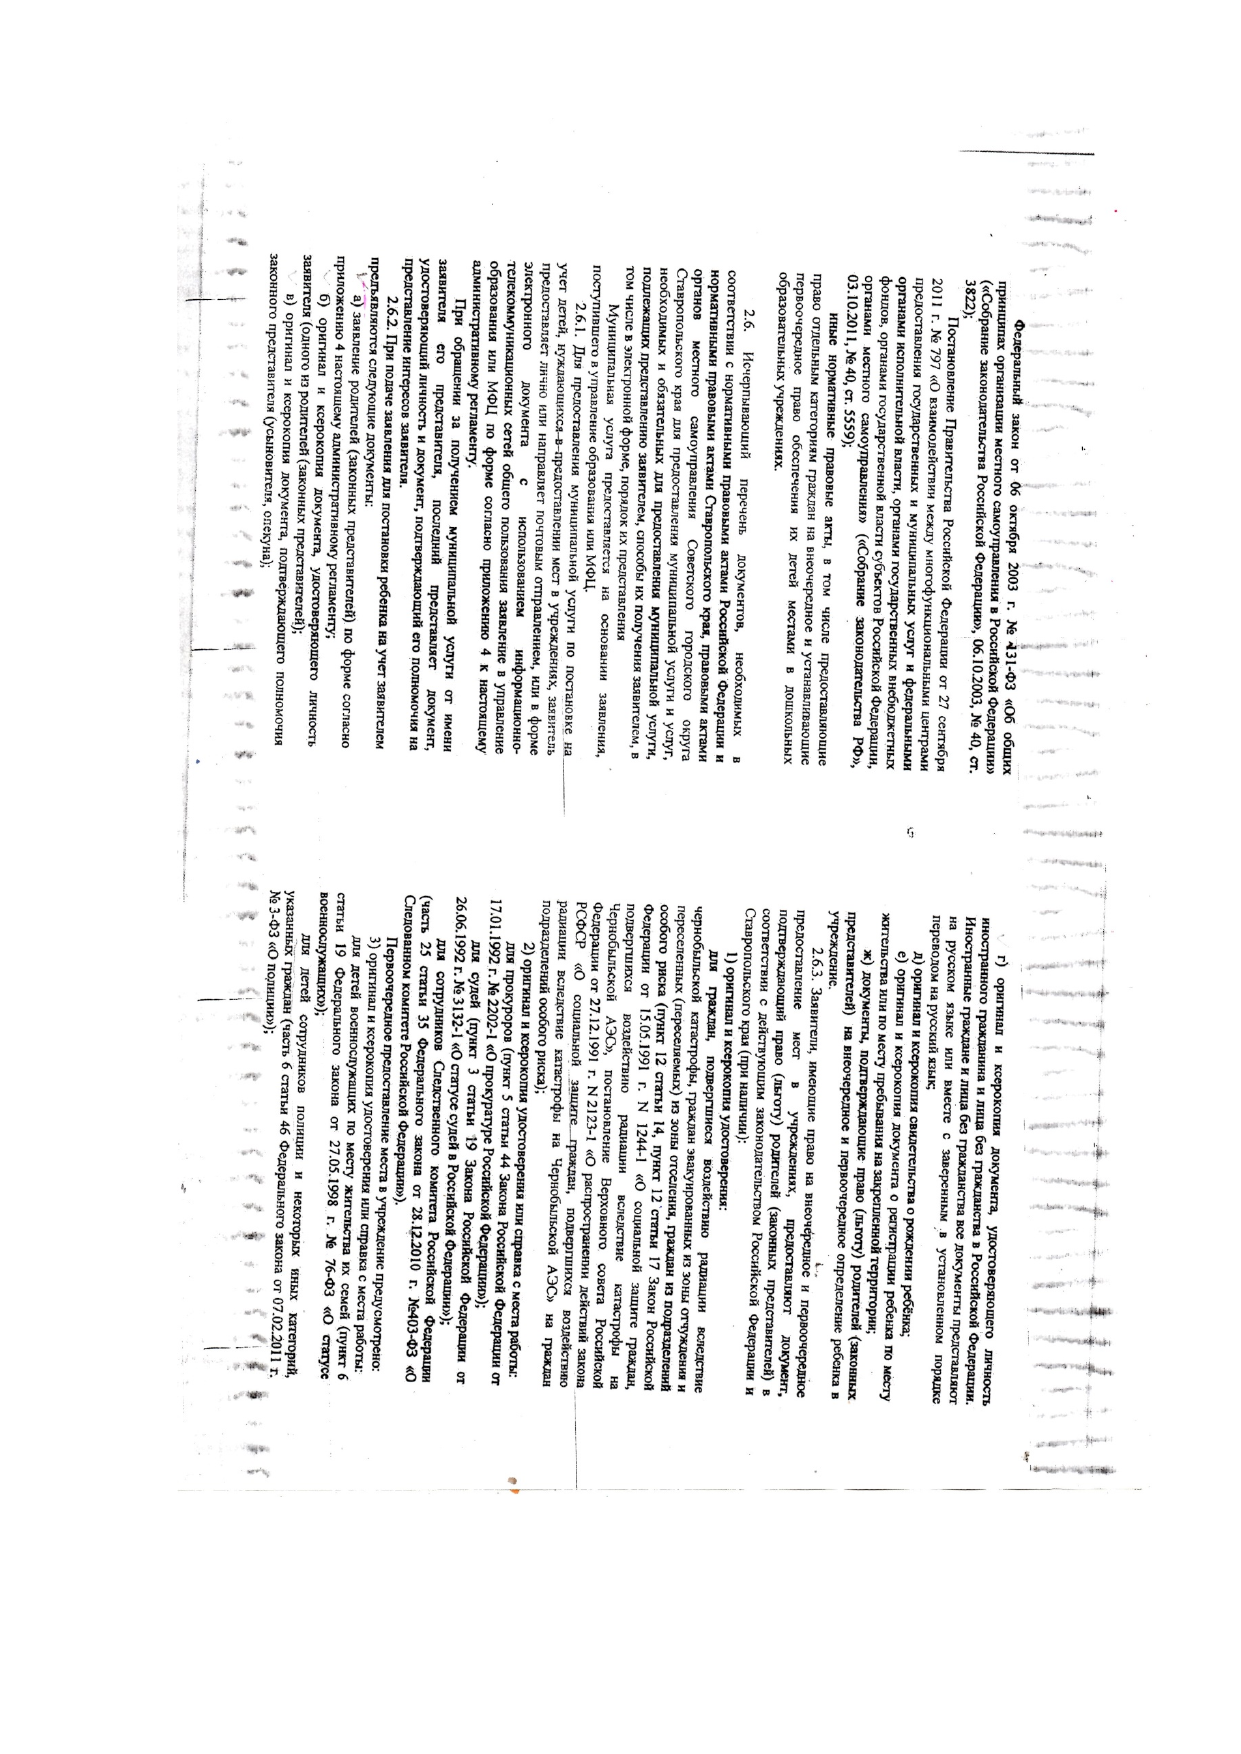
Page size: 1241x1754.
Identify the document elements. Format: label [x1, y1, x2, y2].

picture [177, 118, 1152, 1497]
